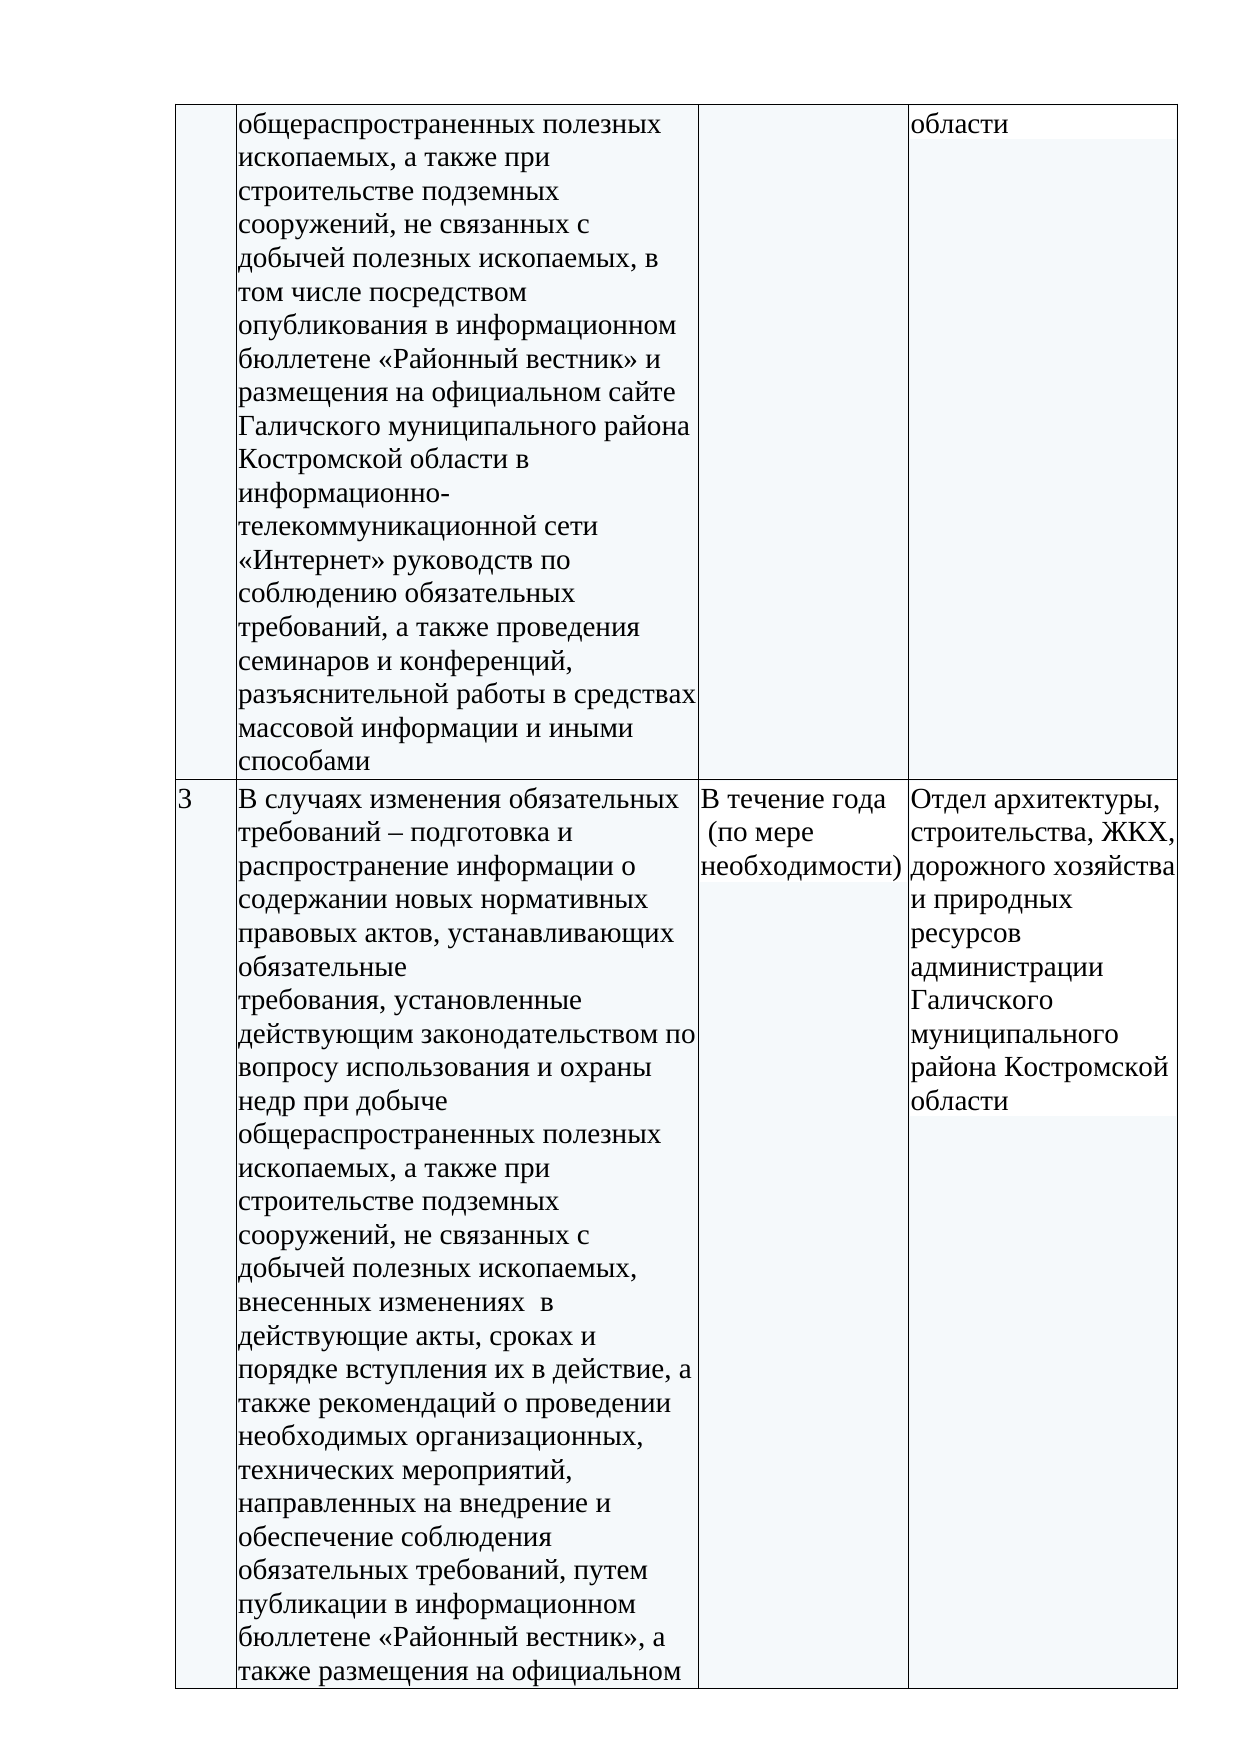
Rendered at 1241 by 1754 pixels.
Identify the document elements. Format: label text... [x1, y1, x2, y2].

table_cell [237, 105, 698, 778]
table_cell 2 [176, 105, 236, 778]
table_cell 3 [176, 780, 236, 1688]
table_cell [699, 780, 908, 1688]
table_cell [699, 105, 908, 778]
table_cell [909, 780, 1177, 1688]
table_cell Отдел архитектуры, строительства, ЖКХ, дорожного хозяйства и природных ресурсов администрации Галичского муниципального района Костромской области [909, 105, 1177, 778]
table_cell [237, 780, 698, 1688]
